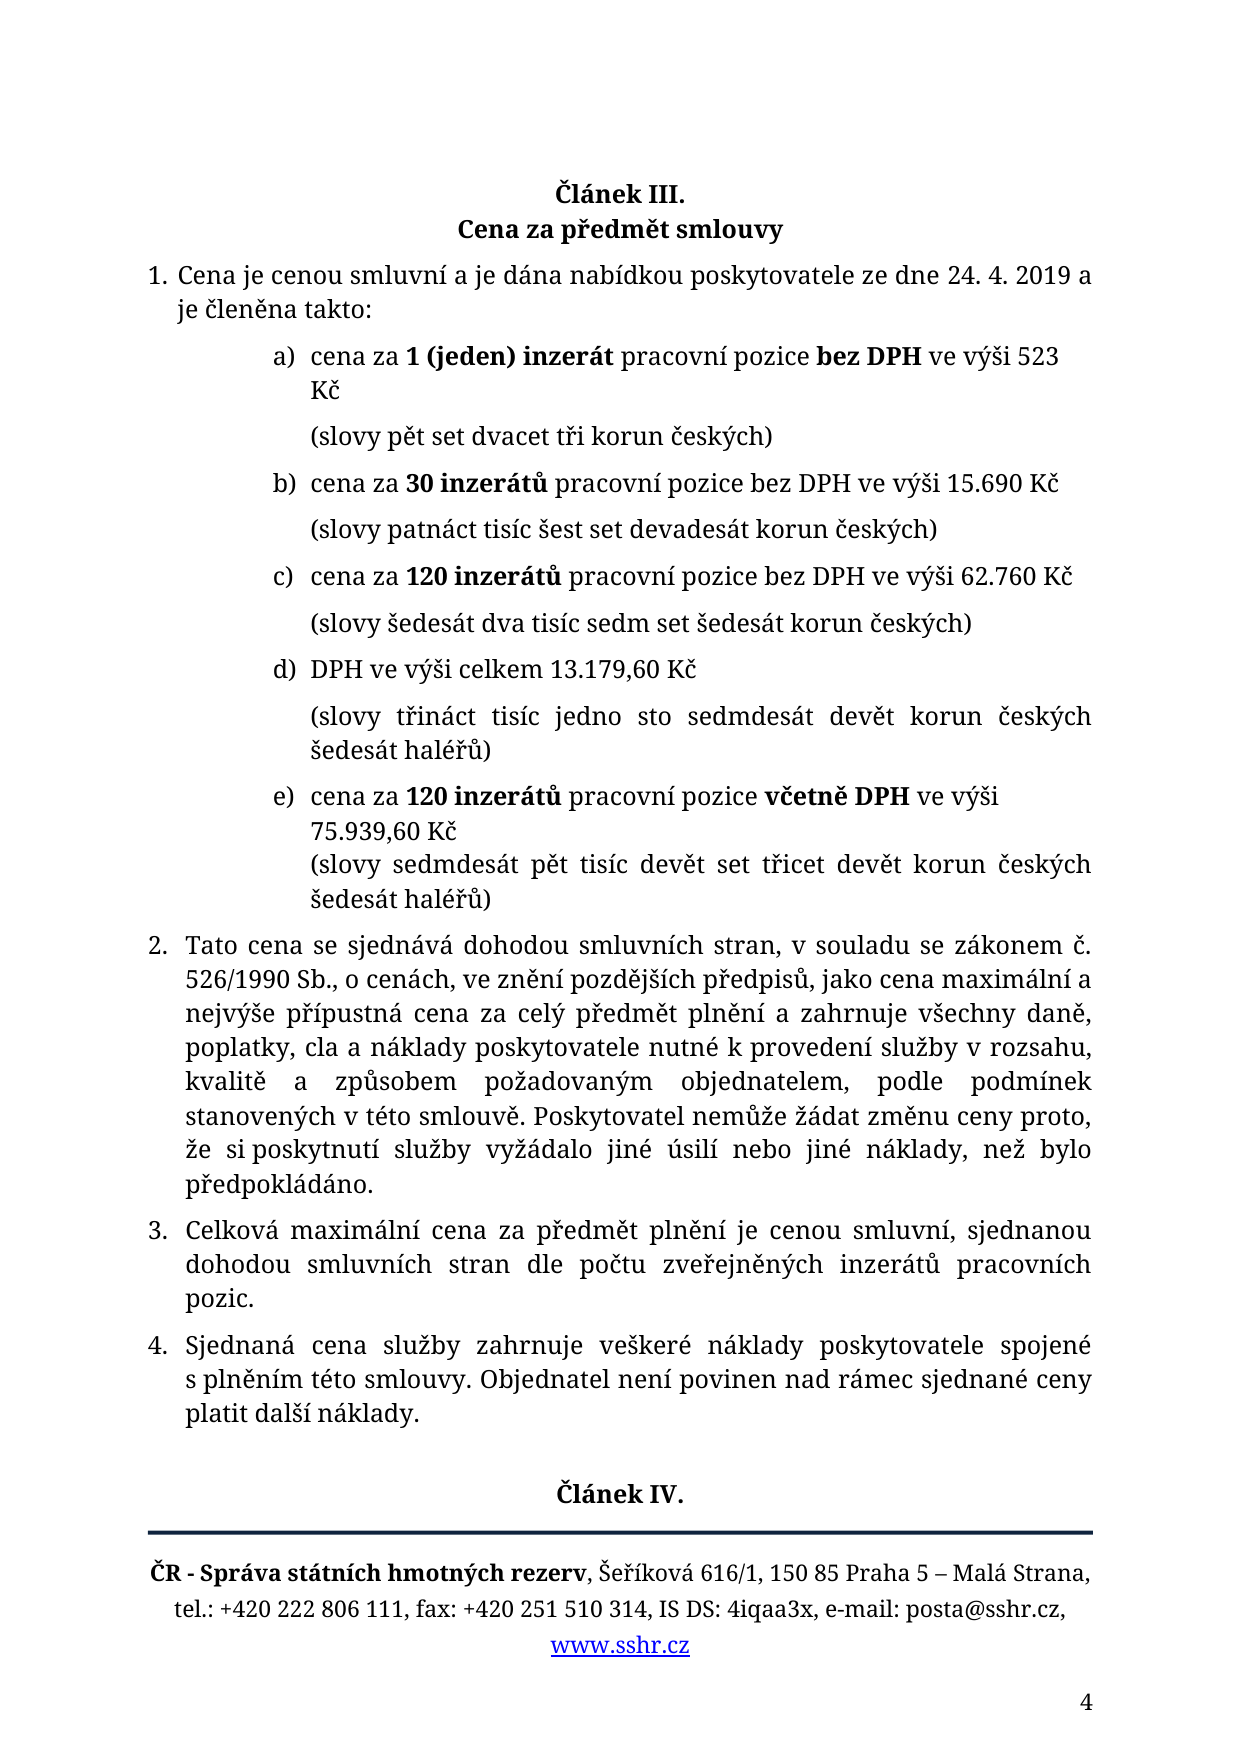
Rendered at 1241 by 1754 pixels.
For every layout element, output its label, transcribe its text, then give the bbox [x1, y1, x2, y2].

list (slovy patnáct tisíc šest set devadesát korun českých) [310, 512, 1092, 546]
list (slovy pět set dvacet tři korun českých) [310, 419, 1092, 453]
text (slovy třináct tisíc jedno sto sedmdesát devět korun českých šedesát haléřů) [310, 698, 1092, 767]
list Cena je cenou smluvní a je dána nabídkou poskytovatele ze dne 24. 4. 2019 a je členěna takto: [148, 258, 1092, 326]
list DPH ve výši celkem 13.179,60 Kč [273, 652, 1092, 686]
list cena za 1 (jeden) inzerát pracovní pozice bez DPH ve výši 523 Kč [273, 338, 1092, 407]
text Cena za předmět smlouvy [148, 211, 1092, 245]
text Článek III. [148, 177, 1092, 211]
list cena za 120 inzerátů pracovní pozice bez DPH ve výši 62.760 Kč [273, 559, 1092, 593]
list Tato cena se sjednává dohodou smluvních stran, v souladu se zákonem č. 526/1990 Sb., o cenách, ve znění pozdějších předpisů, jako cena maximální a nejvýše přípustná cena za celý předmět plnění a zahrnuje všechny daně, poplatky, cla a náklady poskytovatele nutné k provedení služby v rozsahu, kvalitě a způsobem požadovaným objednatelem, podle podmínek stanovených v této smlouvě. Poskytovatel nemůže žádat změnu ceny proto, že si poskytnutí služby vyžádalo jiné úsilí nebo jiné náklady, než bylo předpokládáno. [148, 928, 1092, 1200]
list (slovy šedesát dva tisíc sedm set šedesát korun českých) [310, 605, 1092, 639]
list Sjednaná cena služby zahrnuje veškeré náklady poskytovatele spojené s plněním této smlouvy. Objednatel není povinen nad rámec sjednané ceny platit další náklady. [148, 1327, 1092, 1430]
text (slovy sedmdesát pět tisíc devět set třicet devět korun českých šedesát haléřů) [310, 847, 1092, 915]
list Celková maximální cena za předmět plnění je cenou smluvní, sjednanou dohodou smluvních stran dle počtu zveřejněných inzerátů pracovních pozic. [148, 1213, 1092, 1315]
text Článek IV. [148, 1476, 1092, 1510]
list cena za 30 inzerátů pracovní pozice bez DPH ve výši 15.690 Kč [273, 466, 1092, 500]
list cena za 120 inzerátů pracovní pozice včetně DPH ve výši 75.939,60 Kč [273, 779, 1092, 847]
